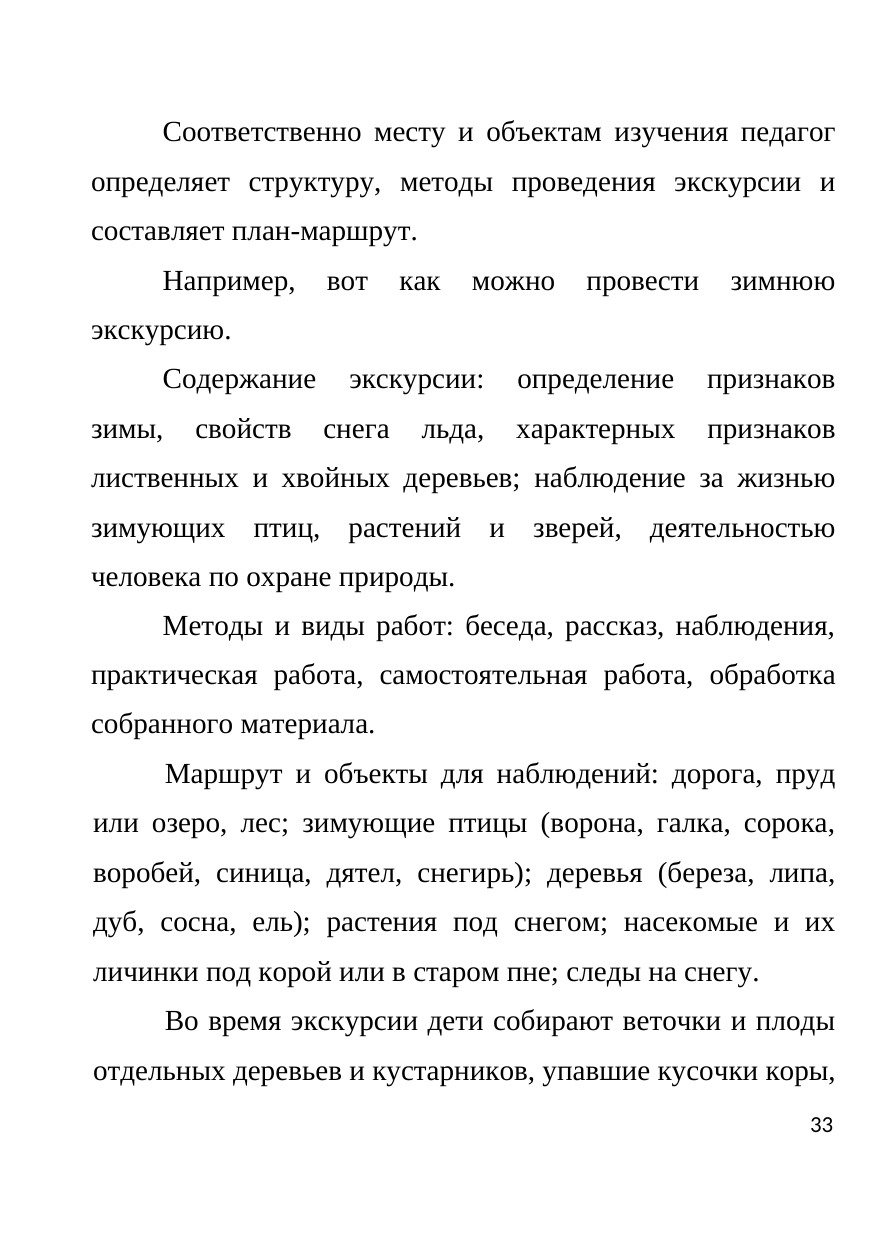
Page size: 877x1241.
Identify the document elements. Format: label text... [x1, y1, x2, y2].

text Маршрут и объекты для наблюдений: дорога, пруд или озеро, лес; зимующие птицы (ворона, галка, сорока, воробей, синица, дятел, снегирь); деревья (береза, липа, дуб, сосна, ель); растения под снегом; насекомые и их личинки под корой или в старом пне; следы на снегу. [93, 743, 836, 991]
text Соответственно месту и объектам изучения педагог определяет структуру, методы проведения экскурсии и составляет план-маршрут. [91, 102, 836, 250]
text Содержание экскурсии: определение признаков зимы, свойств снега льда, характерных признаков лиственных и хвойных деревьев; наблюдение за жизнью зимующих птиц, растений и зверей, деятельностью человека по охране природы. [91, 349, 836, 597]
text Методы и виды работ: беседа, рассказ, наблюдения, практическая работа, самостоятельная работа, обработка собранного материала. [91, 597, 836, 743]
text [93, 991, 836, 1090]
text Например, вот как можно провести зимнюю экскурсию. [91, 250, 836, 349]
